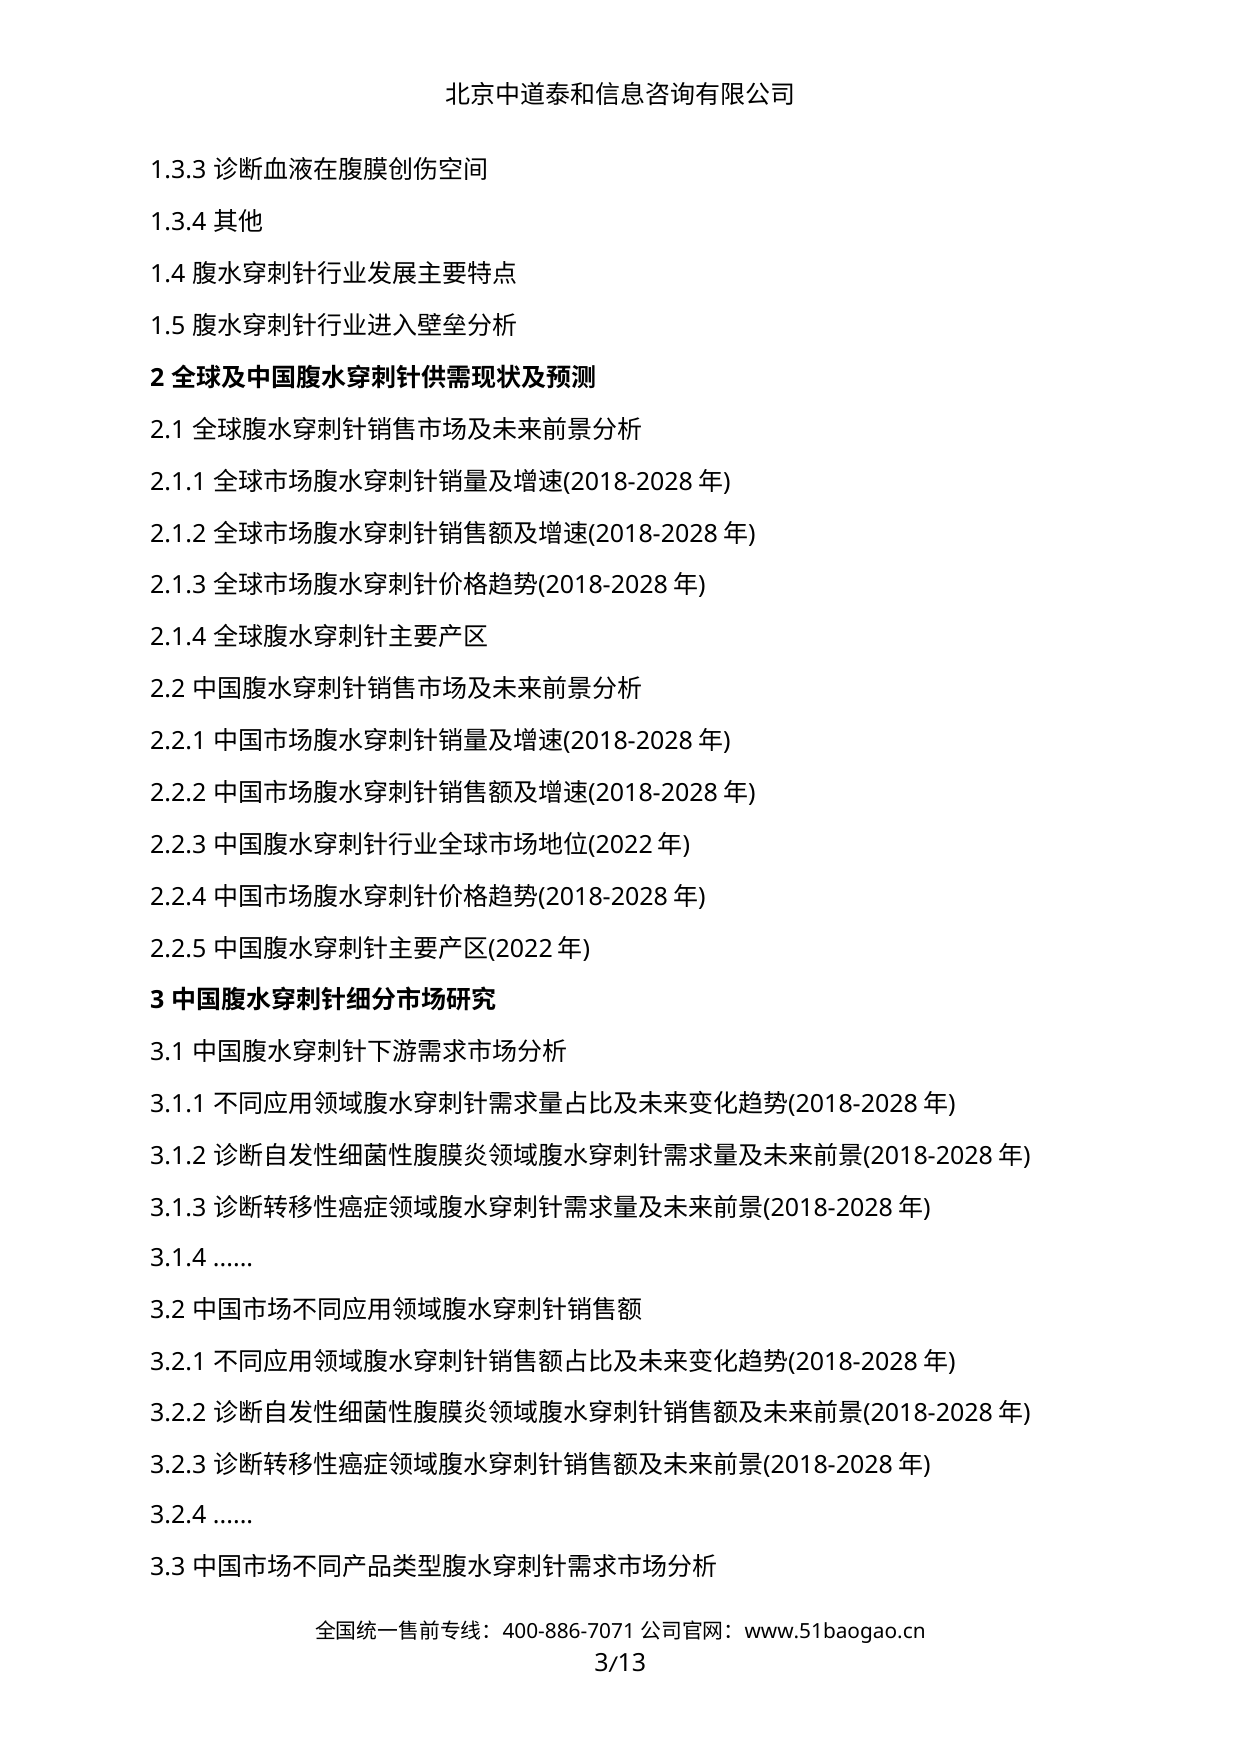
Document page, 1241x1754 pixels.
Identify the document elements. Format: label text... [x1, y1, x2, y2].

text 3.2.4 ...... [150, 1497, 1090, 1531]
text 2.2.5 中国腹水穿刺针主要产区(2022年) [150, 928, 1090, 964]
text 3.2.3 诊断转移性癌症领域腹水穿刺针销售额及未来前景(2018-2028年) [150, 1445, 1090, 1481]
text 2.2.1 中国市场腹水穿刺针销量及增速(2018-2028年) [150, 721, 1090, 757]
text 3.1 中国腹水穿刺针下游需求市场分析 [150, 1032, 1090, 1068]
text 1.3.3 诊断血液在腹膜创伤空间 [150, 150, 1090, 186]
text 2.2.3 中国腹水穿刺针行业全球市场地位(2022年) [150, 824, 1090, 861]
text 2.1 全球腹水穿刺针销售市场及未来前景分析 [150, 409, 1090, 446]
text 3.1.1 不同应用领域腹水穿刺针需求量占比及未来变化趋势(2018-2028年) [150, 1084, 1090, 1120]
text 3.2.2 诊断自发性细菌性腹膜炎领域腹水穿刺针销售额及未来前景(2018-2028年) [150, 1393, 1090, 1429]
text 2.1.4 全球腹水穿刺针主要产区 [150, 617, 1090, 653]
text 3.2 中国市场不同应用领域腹水穿刺针销售额 [150, 1289, 1090, 1325]
text 1.3.4 其他 [150, 202, 1090, 238]
text 2.1.1 全球市场腹水穿刺针销量及增速(2018-2028年) [150, 461, 1090, 497]
text 1.4 腹水穿刺针行业发展主要特点 [150, 254, 1090, 290]
text 2 全球及中国腹水穿刺针供需现状及预测 [150, 357, 1090, 394]
text 3.2.1 不同应用领域腹水穿刺针销售额占比及未来变化趋势(2018-2028年) [150, 1341, 1090, 1377]
text 2.1.2 全球市场腹水穿刺针销售额及增速(2018-2028年) [150, 513, 1090, 549]
text 3 中国腹水穿刺针细分市场研究 [150, 980, 1090, 1016]
text 2.2.2 中国市场腹水穿刺针销售额及增速(2018-2028年) [150, 772, 1090, 809]
text 3.1.2 诊断自发性细菌性腹膜炎领域腹水穿刺针需求量及未来前景(2018-2028年) [150, 1136, 1090, 1172]
text 3.1.4 ...... [150, 1239, 1090, 1273]
text 3.1.3 诊断转移性癌症领域腹水穿刺针需求量及未来前景(2018-2028年) [150, 1187, 1090, 1224]
text 3.3 中国市场不同产品类型腹水穿刺针需求市场分析 [150, 1546, 1090, 1582]
text 1.5 腹水穿刺针行业进入壁垒分析 [150, 306, 1090, 342]
text 2.2 中国腹水穿刺针销售市场及未来前景分析 [150, 669, 1090, 705]
text 2.1.3 全球市场腹水穿刺针价格趋势(2018-2028年) [150, 565, 1090, 601]
text 2.2.4 中国市场腹水穿刺针价格趋势(2018-2028年) [150, 876, 1090, 912]
